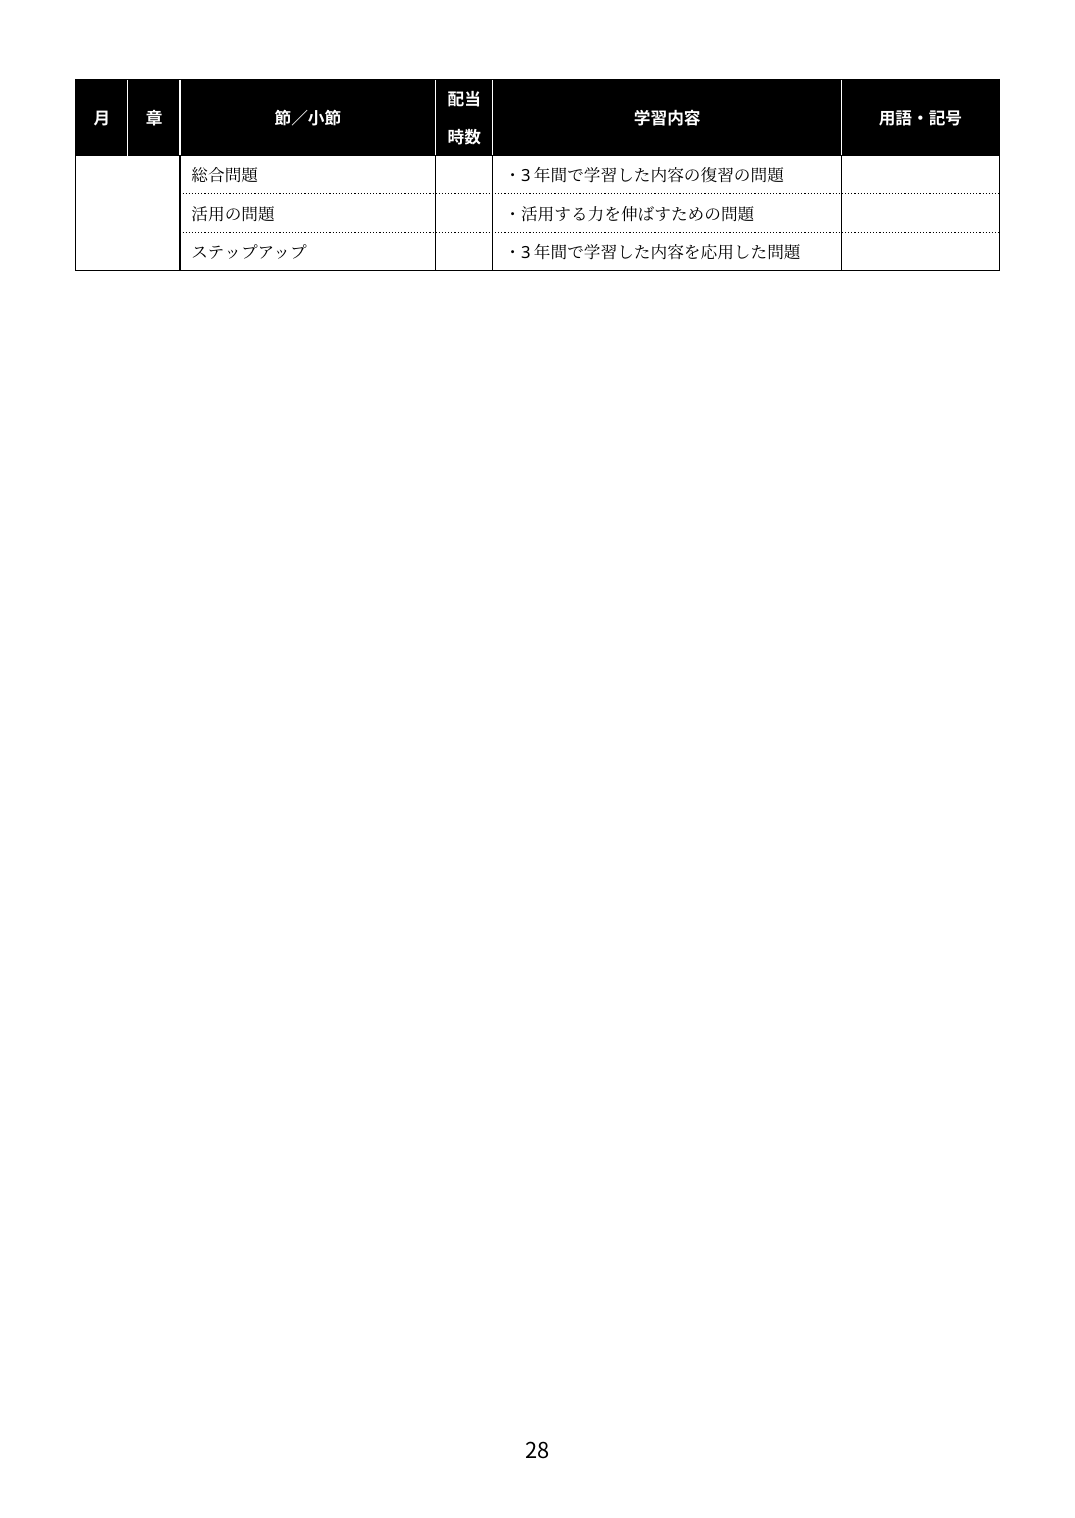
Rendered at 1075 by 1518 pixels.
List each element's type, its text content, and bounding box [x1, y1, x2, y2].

table_cell [436, 193, 492, 232]
table_cell ・3年間で学習した内容の復習の問題 [493, 156, 841, 193]
table_header 章 [128, 80, 179, 155]
table_cell 総合問題 [181, 156, 435, 193]
table_header 学習内容 [493, 80, 841, 155]
table_cell ・活用する力を伸ばすための問題 [493, 193, 841, 232]
table_cell ・3年間で学習した内容を応用した問題 [493, 232, 841, 270]
table_header 配当時数 [436, 80, 492, 155]
table_cell [842, 193, 999, 232]
table_cell [842, 232, 999, 270]
table_header 用語・記号 [842, 80, 999, 155]
table_header 月 [76, 80, 127, 155]
table_cell [436, 156, 492, 193]
table_header 節／小節 [181, 80, 435, 155]
table_cell [842, 156, 999, 193]
table_cell 活用の問題 [181, 193, 435, 232]
table_cell ステップアップ [181, 232, 435, 270]
table_cell [436, 232, 492, 270]
